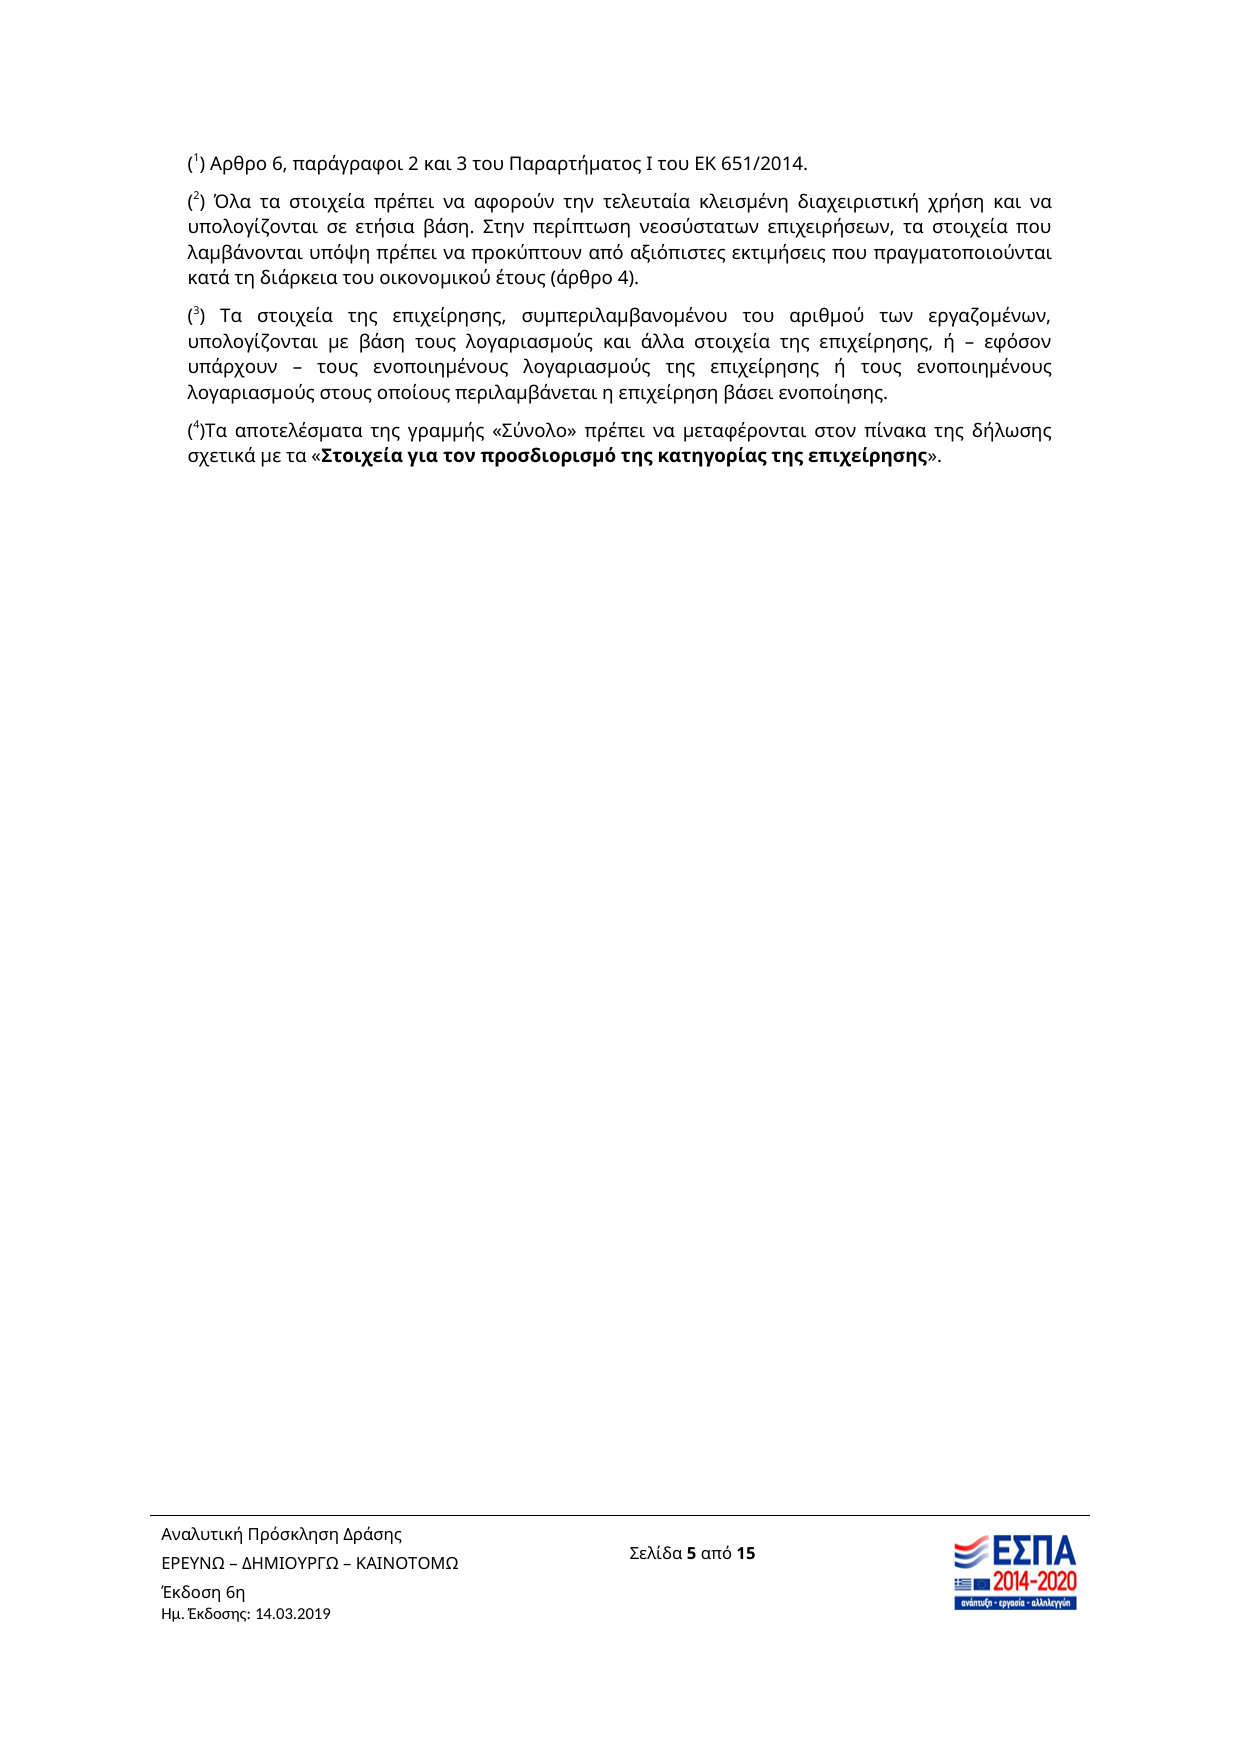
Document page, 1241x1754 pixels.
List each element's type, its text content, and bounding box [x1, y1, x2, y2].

text (2) Όλα τα στοιχεία πρέπει να αφορούν την τελευταία κλεισμένη διαχειριστική χρήση και να υπολογίζονται σε ετήσια βάση. Στην περίπτωση νεοσύστατων επιχειρήσεων, τα στοιχεία που λαμβάνονται υπόψη πρέπει να προκύπτουν από αξιόπιστες εκτιμήσεις που πραγματοποιούνται κατά τη διάρκεια του οικονομικού έτους (άρθρο 4). [187, 188, 1053, 290]
text (4)Τα αποτελέσματα της γραμμής «Σύνολο» πρέπει να μεταφέρονται στον πίνακα της δήλωσης σχετικά με τα «Στοιχεία για τον προσδιορισμό της κατηγορίας της επιχείρησης». [187, 417, 1053, 468]
text (3) Τα στοιχεία της επιχείρησης, συμπεριλαμβανομένου του αριθμού των εργαζομένων, υπολογίζονται με βάση τους λογαριασμούς και άλλα στοιχεία της επιχείρησης, ή – εφόσον υπάρχουν – τους ενοποιημένους λογαριασμούς της επιχείρησης ή τους ενοποιημένους λογαριασμούς στους οποίους περιλαμβάνεται η επιχείρηση βάσει ενοποίησης. [187, 303, 1053, 405]
text (1) Αρθρο 6, παράγραφοι 2 και 3 του Παραρτήματος Ι του ΕΚ 651/2014. [187, 150, 1053, 176]
picture [951, 1533, 1080, 1612]
